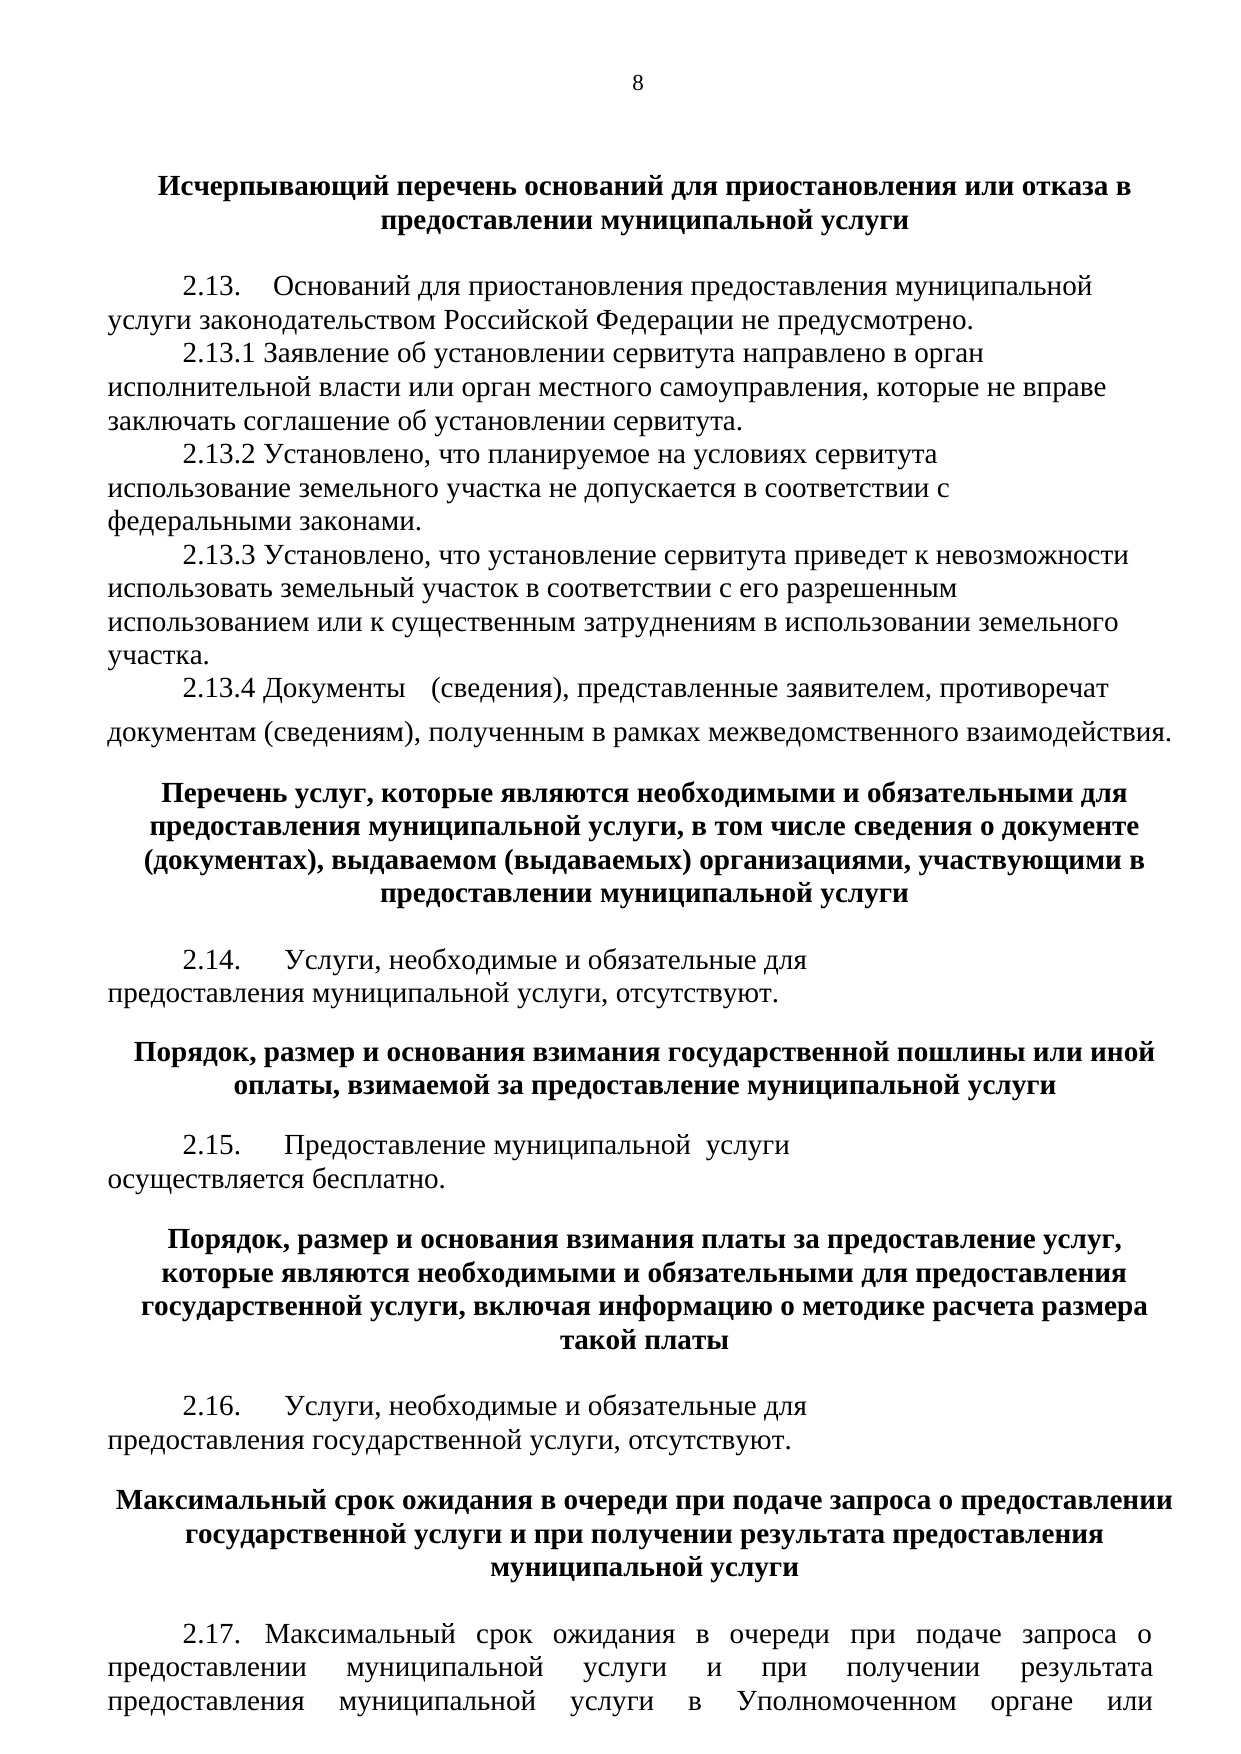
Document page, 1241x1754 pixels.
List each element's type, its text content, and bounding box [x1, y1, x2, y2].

list Установлено, что планируемое на условиях сервитута использование земельного участка не допускается в соответствии с федеральными законами. [107, 436, 1127, 537]
list Услуги, необходимые и обязательные для предоставления муниципальной услуги, отсутствуют. [107, 942, 1011, 1009]
list Заявление об установлении сервитута направлено в орган исполнительной власти или орган местного самоуправления, которые не вправе заключать соглашение об установлении сервитута. [107, 336, 1194, 436]
text Исчерпывающий перечень оснований для приостановления или отказа в предоставлении муниципальной услуги [107, 168, 1182, 236]
text Перечень услуг, которые являются необходимыми и обязательными для предоставления муниципальной услуги, в том числе сведения о документе (документах), выдаваемом (выдаваемых) организациями, участвующими в предоставлении муниципальной услуги [114, 775, 1174, 909]
list Документы (сведения), представленные заявителем, противоречат [182, 671, 1207, 704]
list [107, 1616, 1153, 1717]
text Порядок, размер и основания взимания платы за предоставление услуг, которые являются необходимыми и обязательными для предоставления государственной услуги, включая информацию о методике расчета размера такой платы [141, 1221, 1148, 1356]
text Максимальный срок ожидания в очереди при подаче запроса о предоставлении государственной услуги и при получении результата предоставления муниципальной услуги [107, 1482, 1182, 1583]
text документам (сведениям), полученным в рамках межведомственного взаимодействия. [106, 714, 1173, 747]
list Услуги, необходимые и обязательные для предоставления государственной услуги, отсутствуют. [107, 1388, 1011, 1456]
list Предоставление муниципальной услуги осуществляется бесплатно. [107, 1127, 1073, 1194]
list Оснований для приостановления предоставления муниципальной услуги законодательством Российской Федерации не предусмотрено. [107, 268, 1104, 335]
text Порядок, размер и основания взимания государственной пошлины или иной оплаты, взимаемой за предоставление муниципальной услуги [116, 1034, 1173, 1101]
list Установлено, что установление сервитута приведет к невозможности использовать земельный участок в соответствии с его разрешенным использованием или к существенным затруднениям в использовании земельного участка. [107, 537, 1167, 671]
